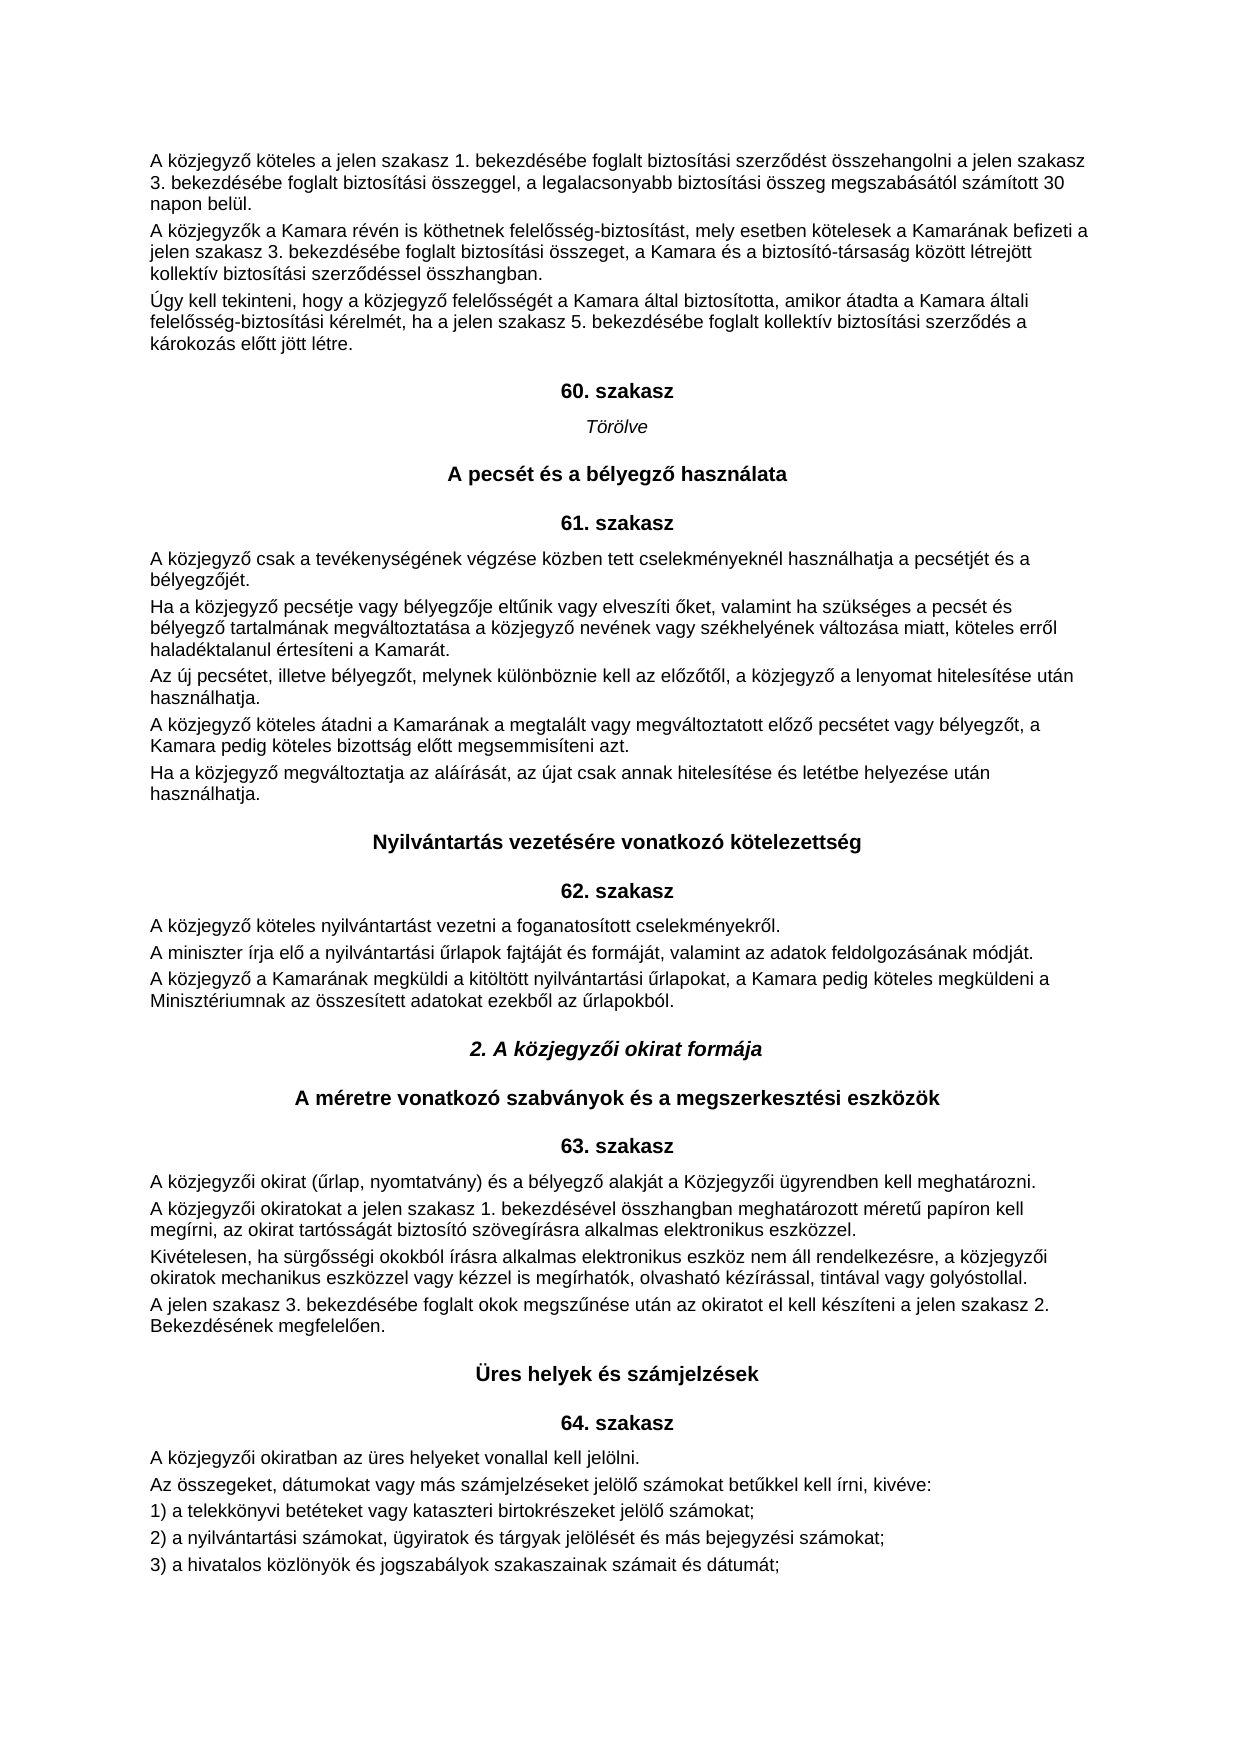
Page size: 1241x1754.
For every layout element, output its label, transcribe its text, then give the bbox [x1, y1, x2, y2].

text 3) a hivatalos közlönyök és jogszabályok szakaszainak számait és dátumát; [150, 1553, 1090, 1575]
text 2) a nyilvántartási számokat, ügyiratok és tárgyak jelölését és más bejegyzési számokat; [150, 1527, 1090, 1548]
text A miniszter írja elő a nyilvántartási űrlapok fajtáját és formáját, valamint az adatok feldolgozásának módját. [150, 942, 1090, 963]
text A közjegyző köteles a jelen szakasz 1. bekezdésébe foglalt biztosítási szerződést összehangolni a jelen szakasz 3. bekezdésébe foglalt biztosítási összeggel, a legalacsonyabb biztosítási összeg megszabásától számított 30 napon belül. [150, 150, 1090, 215]
text 63. szakasz [150, 1134, 1090, 1158]
text Törölve [150, 416, 1090, 437]
text A közjegyző csak a tevékenységének végzése közben tett cselekményeknél használhatja a pecsétjét és a bélyegzőjét. [150, 547, 1090, 591]
text A jelen szakasz 3. bekezdésébe foglalt okok megszűnése után az okiratot el kell készíteni a jelen szakasz 2. Bekezdésének megfelelően. [150, 1293, 1090, 1337]
text Kivételesen, ha sürgősségi okokból írásra alkalmas elektronikus eszköz nem áll rendelkezésre, a közjegyzői okiratok mechanikus eszközzel vagy kézzel is megírhatók, olvasható kézírással, tintával vagy golyóstollal. [150, 1245, 1090, 1288]
text A közjegyző köteles átadni a Kamarának a megtalált vagy megváltoztatott előző pecsétet vagy bélyegzőt, a Kamara pedig köteles bizottság előtt megsemmisíteni azt. [150, 713, 1090, 757]
text A közjegyzői okiratokat a jelen szakasz 1. bekezdésével összhangban meghatározott méretű papíron kell megírni, az okirat tartósságát biztosító szövegírásra alkalmas elektronikus eszközzel. [150, 1197, 1090, 1240]
text 1) a telekkönyvi betéteket vagy kataszteri birtokrészeket jelölő számokat; [150, 1500, 1090, 1522]
text Az új pecsétet, illetve bélyegzőt, melynek különböznie kell az előzőtől, a közjegyző a lenyomat hitelesítése után használhatja. [150, 665, 1090, 708]
text A közjegyző köteles nyilvántartást vezetni a foganatosított cselekményekről. [150, 915, 1090, 937]
text 60. szakasz [150, 379, 1090, 403]
text A pecsét és a bélyegző használata [150, 462, 1090, 486]
text Ha a közjegyző megváltoztatja az aláírását, az újat csak annak hitelesítése és letétbe helyezése után használhatja. [150, 762, 1090, 805]
text A közjegyzők a Kamara révén is köthetnek felelősség-biztosítást, mely esetben kötelesek a Kamarának befizeti a jelen szakasz 3. bekezdésébe foglalt biztosítási összeget, a Kamara és a biztosító-társaság között létrejött kollektív biztosítási szerződéssel összhangban. [150, 220, 1090, 284]
text 64. szakasz [150, 1411, 1090, 1434]
text Úgy kell tekinteni, hogy a közjegyző felelősségét a Kamara által biztosította, amikor átadta a Kamara általi felelősség-biztosítási kérelmét, ha a jelen szakasz 5. bekezdésébe foglalt kollektív biztosítási szerződés a károkozás előtt jött létre. [150, 289, 1090, 354]
text Üres helyek és számjelzések [150, 1362, 1090, 1386]
text A közjegyző a Kamarának megküldi a kitöltött nyilvántartási űrlapokat, a Kamara pedig köteles megküldeni a Minisztériumnak az összesített adatokat ezekből az űrlapokból. [150, 968, 1090, 1011]
text A közjegyzői okiratban az üres helyeket vonallal kell jelölni. [150, 1447, 1090, 1469]
text 2. A közjegyzői okirat formája [150, 1036, 1090, 1060]
text Nyilvántartás vezetésére vonatkozó kötelezettség [150, 830, 1090, 854]
text A méretre vonatkozó szabványok és a megszerkesztési eszközök [150, 1085, 1090, 1109]
text Az összegeket, dátumokat vagy más számjelzéseket jelölő számokat betűkkel kell írni, kivéve: [150, 1474, 1090, 1495]
text A közjegyzői okirat (űrlap, nyomtatvány) és a bélyegző alakját a Közjegyzői ügyrendben kell meghatározni. [150, 1171, 1090, 1192]
text Ha a közjegyző pecsétje vagy bélyegzője eltűnik vagy elveszíti őket, valamint ha szükséges a pecsét és bélyegző tartalmának megváltoztatása a közjegyző nevének vagy székhelyének változása miatt, köteles erről haladéktalanul értesíteni a Kamarát. [150, 596, 1090, 660]
text 61. szakasz [150, 511, 1090, 535]
text 62. szakasz [150, 879, 1090, 903]
